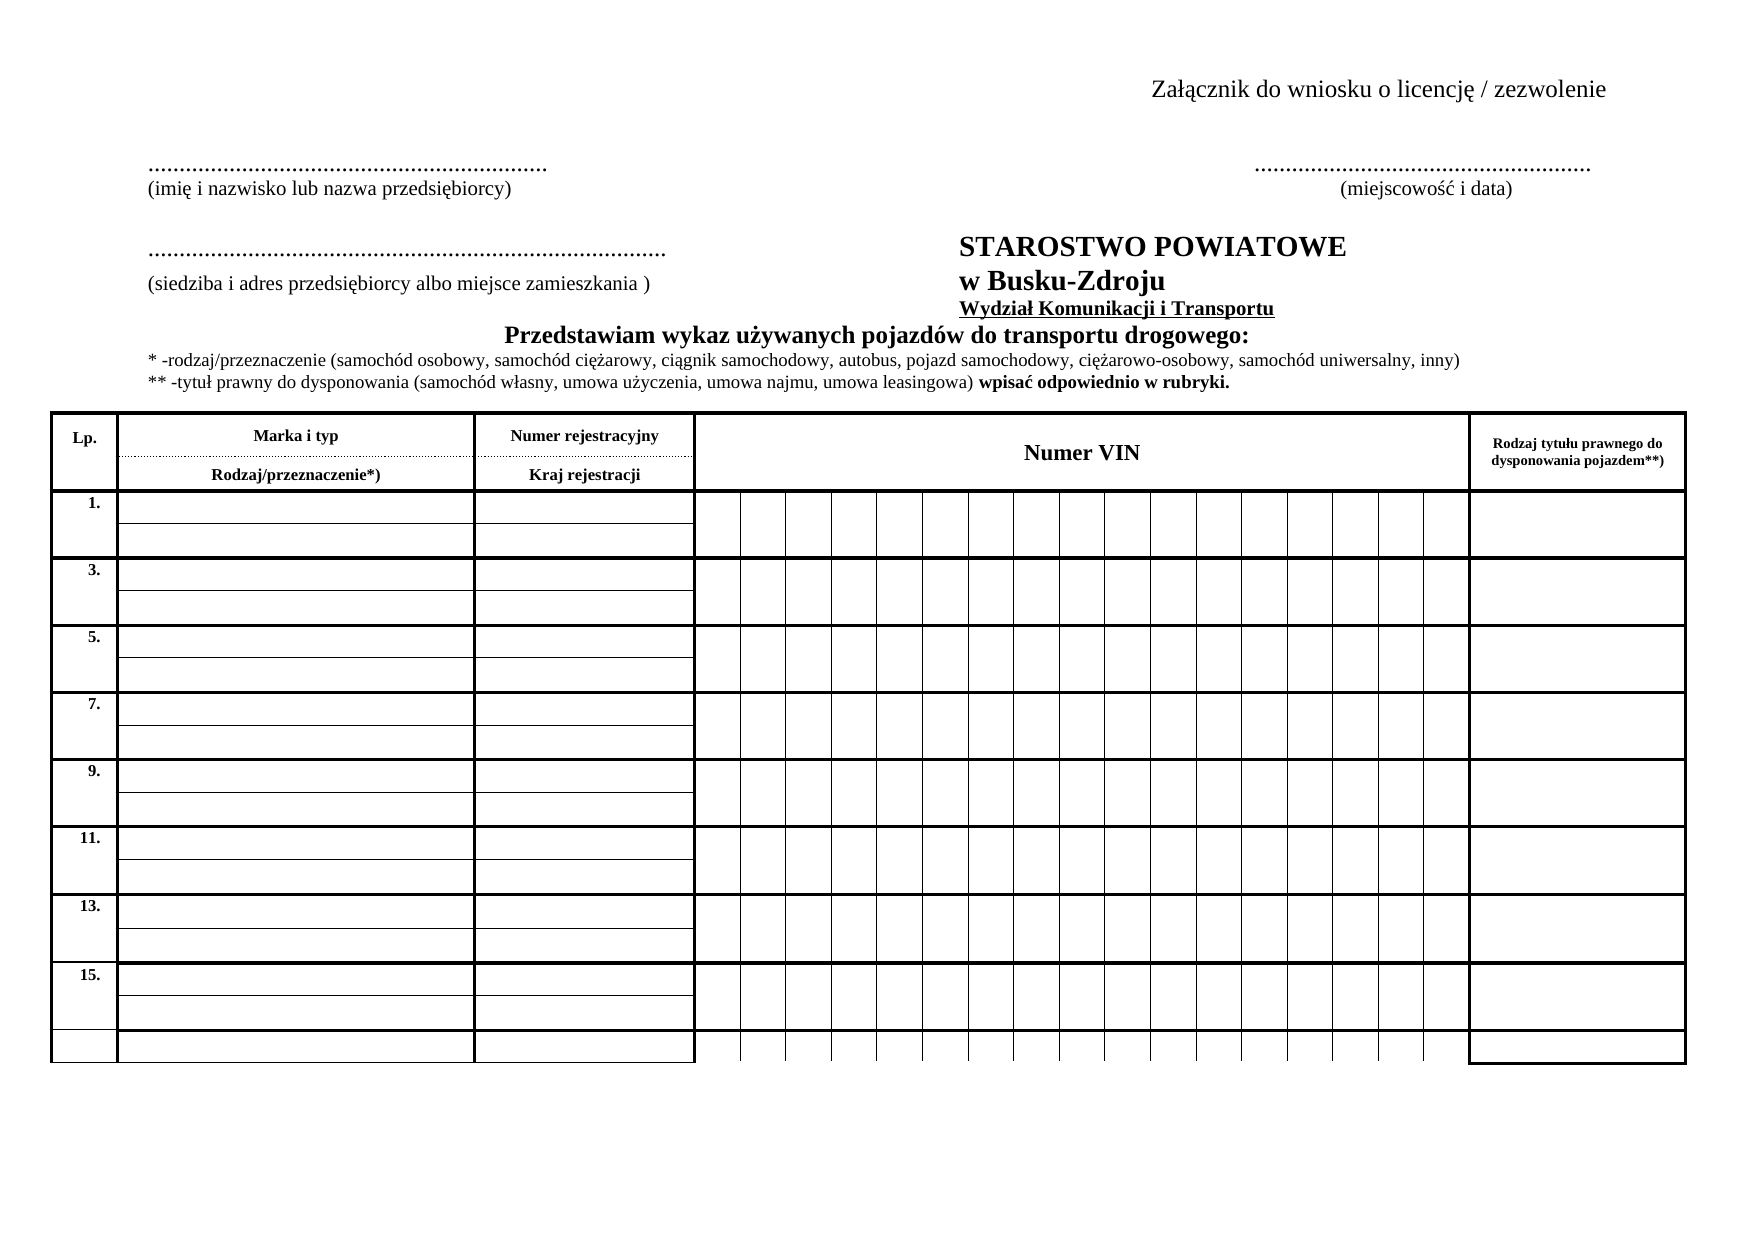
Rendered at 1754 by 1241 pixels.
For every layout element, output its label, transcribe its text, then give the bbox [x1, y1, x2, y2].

table_cell [923, 828, 968, 892]
table_cell [1242, 896, 1287, 928]
table_cell [877, 995, 922, 1028]
table_cell [119, 658, 473, 691]
table_cell [1060, 694, 1104, 758]
table_cell [923, 761, 968, 825]
table_cell [1424, 965, 1468, 995]
table_cell [696, 965, 740, 995]
table_cell [1471, 761, 1684, 825]
table_cell [696, 694, 740, 758]
table_cell [1197, 828, 1241, 892]
table_cell [119, 929, 473, 961]
table_cell [969, 828, 1013, 892]
table_cell [969, 493, 1013, 556]
table_cell [1151, 560, 1196, 624]
table_cell [1151, 828, 1196, 892]
table_cell [1471, 627, 1684, 691]
table_cell [1288, 493, 1332, 556]
table_cell [1378, 1032, 1424, 1062]
table_cell [1197, 493, 1241, 556]
table_cell [1014, 896, 1059, 928]
table_cell [1105, 828, 1150, 892]
table_cell [832, 928, 876, 961]
table_cell [476, 560, 693, 590]
table_cell [1151, 965, 1196, 995]
table_cell [741, 928, 785, 961]
table_cell [1242, 965, 1287, 995]
table_cell [53, 493, 116, 556]
table_cell [1424, 493, 1468, 556]
table_cell [741, 493, 785, 556]
table_cell [740, 1032, 786, 1062]
table_cell [1379, 965, 1423, 995]
table_cell [119, 828, 473, 859]
table_cell [1333, 828, 1378, 892]
table_cell [1379, 627, 1423, 691]
table_cell [741, 761, 785, 825]
table_cell [786, 627, 831, 691]
table_cell [1288, 995, 1332, 1028]
table_header Marka i typ [119, 415, 473, 456]
table_cell [1424, 928, 1468, 961]
table_cell [1060, 928, 1104, 961]
table_cell [877, 627, 922, 691]
table_cell [877, 493, 922, 556]
table_cell [877, 761, 922, 825]
table_cell [1151, 896, 1196, 928]
table_cell [1333, 995, 1378, 1028]
text ................................................................ ...................................................... [148, 148, 1606, 176]
table_cell [1379, 694, 1423, 758]
table_cell [741, 896, 785, 928]
table_cell Kraj rejestracji [476, 456, 693, 489]
table_cell [1014, 1032, 1059, 1062]
table_cell [119, 896, 473, 928]
table_cell [1197, 627, 1241, 691]
table_cell [1151, 995, 1196, 1028]
table_cell [741, 828, 785, 892]
table_cell [119, 761, 473, 792]
table_cell [969, 560, 1013, 624]
table_cell [476, 658, 693, 691]
table_cell [1060, 761, 1104, 825]
table_cell [969, 965, 1013, 995]
table_cell [1424, 761, 1468, 825]
table_cell [1379, 896, 1423, 928]
table_cell [476, 793, 693, 825]
table_cell [1242, 1032, 1287, 1062]
table_cell [1105, 1032, 1150, 1062]
table_cell [1471, 694, 1684, 758]
table_cell [476, 591, 693, 624]
table_cell [1424, 627, 1468, 691]
table_cell [476, 726, 693, 758]
table_cell [1424, 694, 1468, 758]
table_cell [786, 493, 831, 556]
table_cell [1471, 560, 1684, 624]
table_cell [786, 828, 831, 892]
table_cell [1379, 493, 1423, 556]
table_cell [476, 493, 693, 523]
table_cell [1379, 828, 1423, 892]
table_cell [119, 591, 473, 624]
table_cell [696, 761, 740, 825]
table_cell [53, 560, 116, 624]
table_cell [1014, 995, 1059, 1028]
table_cell [1197, 560, 1241, 624]
table_cell [1379, 995, 1423, 1028]
table_cell [1288, 828, 1332, 892]
table_cell [969, 761, 1013, 825]
table_cell [1105, 627, 1150, 691]
table_cell [1379, 928, 1423, 961]
table_cell [476, 694, 693, 724]
text ................................................................................... STAROSTWO POWIATOWE [148, 229, 1606, 263]
table_cell [1242, 928, 1287, 961]
table_cell [1151, 627, 1196, 691]
table_cell [877, 560, 922, 624]
table_cell [923, 928, 968, 961]
table_cell [1014, 828, 1059, 892]
table_cell [1105, 694, 1150, 758]
table_cell [476, 996, 693, 1028]
table_cell [1151, 694, 1196, 758]
table_cell [1197, 965, 1241, 995]
table_cell [476, 761, 693, 792]
table_cell [1105, 896, 1150, 928]
table_cell [1014, 965, 1059, 995]
table_cell [1471, 965, 1684, 1028]
table_cell [1105, 493, 1150, 556]
table_cell [1105, 928, 1150, 961]
table_cell [1105, 761, 1150, 825]
table_cell [1014, 560, 1059, 624]
table_cell [696, 493, 740, 556]
table_cell [1060, 493, 1104, 556]
table_cell [476, 860, 693, 892]
table_cell [476, 524, 693, 556]
table_header Numer VIN [696, 415, 1468, 489]
table_cell [877, 896, 922, 928]
table_cell [1333, 627, 1378, 691]
table_cell [877, 1032, 922, 1062]
table_cell [1014, 761, 1059, 825]
table_cell [877, 928, 922, 961]
table_cell [1151, 761, 1196, 825]
table_cell [53, 963, 116, 1028]
table_cell [1059, 1032, 1105, 1062]
table_cell [696, 928, 740, 961]
table_cell [1014, 493, 1059, 556]
table_cell [968, 1032, 1013, 1062]
table_cell [476, 1032, 693, 1062]
table_cell [1014, 928, 1059, 961]
table_cell [1105, 995, 1150, 1028]
table_cell [1379, 761, 1423, 825]
table_cell [1242, 627, 1287, 691]
table_cell [1287, 1032, 1333, 1062]
table_cell [1150, 1032, 1196, 1062]
table_cell [1060, 828, 1104, 892]
table_cell [119, 726, 473, 758]
table_cell [1288, 560, 1332, 624]
table_cell [1151, 493, 1196, 556]
text ** -tytuł prawny do dysponowania (samochód własny, umowa użyczenia, umowa najmu, umowa leasingowa) wpisać odpowiednio w rubryki. [148, 371, 1606, 392]
table_cell [1288, 965, 1332, 995]
table_cell [923, 493, 968, 556]
table_cell [696, 1032, 740, 1062]
table_cell [1242, 694, 1287, 758]
table_cell [1471, 896, 1684, 961]
table_cell [786, 761, 831, 825]
table_cell [476, 627, 693, 657]
text Przedstawiam wykaz używanych pojazdów do transportu drogowego: [148, 320, 1606, 349]
table_cell [119, 694, 473, 724]
table_cell [119, 860, 473, 892]
table_cell [1424, 560, 1468, 624]
table_cell [53, 694, 116, 758]
table_cell [1197, 694, 1241, 758]
table_cell [476, 828, 693, 859]
table_cell [741, 627, 785, 691]
table_cell [923, 965, 968, 995]
table_cell [923, 896, 968, 928]
table_cell [476, 896, 693, 928]
table_cell [696, 560, 740, 624]
table_cell [1060, 627, 1104, 691]
table_cell [1333, 694, 1378, 758]
table_cell Rodzaj/przeznaczenie*) [119, 456, 473, 489]
subtitle Wydział Komunikacji i Transportu [148, 296, 1606, 320]
table_cell [1333, 761, 1378, 825]
table_cell [1242, 493, 1287, 556]
table_cell [1424, 828, 1468, 892]
table_cell [1379, 560, 1423, 624]
table_cell [1288, 928, 1332, 961]
table_cell [786, 965, 831, 995]
table_cell [1242, 560, 1287, 624]
table_cell [741, 694, 785, 758]
table_cell [1060, 965, 1104, 995]
table_cell [877, 694, 922, 758]
table_cell [696, 828, 740, 892]
table_cell [786, 896, 831, 928]
table_cell [53, 896, 116, 961]
table_cell [832, 896, 876, 928]
table_cell [119, 627, 473, 657]
table_cell [969, 627, 1013, 691]
table_header Numer rejestracyjny [476, 415, 693, 456]
table_cell [832, 761, 876, 825]
table_cell [786, 995, 831, 1028]
table_header Lp. [53, 415, 116, 489]
table_cell [53, 761, 116, 825]
table_cell [969, 694, 1013, 758]
table_cell [1333, 965, 1378, 995]
table_cell [1333, 493, 1378, 556]
table_cell [969, 995, 1013, 1028]
table_cell [786, 560, 831, 624]
table_cell [1333, 1032, 1378, 1062]
table_cell [969, 928, 1013, 961]
table_cell [923, 560, 968, 624]
table_cell [1196, 1032, 1242, 1062]
table_cell [476, 929, 693, 961]
table_cell [119, 793, 473, 825]
table_cell [1060, 995, 1104, 1028]
table_cell [1060, 896, 1104, 928]
table_cell [1014, 694, 1059, 758]
table_cell [1060, 560, 1104, 624]
table_cell [696, 627, 740, 691]
table_cell [877, 828, 922, 892]
table_cell [119, 560, 473, 590]
table_cell [1288, 694, 1332, 758]
table_cell [1333, 928, 1378, 961]
table_cell [969, 896, 1013, 928]
table_cell [53, 1030, 116, 1062]
table_cell [923, 627, 968, 691]
table_cell [832, 965, 876, 995]
table_cell [786, 694, 831, 758]
table_cell [786, 1032, 831, 1062]
table_cell [1288, 627, 1332, 691]
table_cell [1242, 761, 1287, 825]
table_cell [1471, 828, 1684, 892]
table_cell [53, 828, 116, 892]
table_cell [1471, 1032, 1684, 1062]
table_cell [1242, 995, 1287, 1028]
table_cell [696, 995, 740, 1028]
table_cell [119, 524, 473, 556]
table_cell [1424, 1032, 1468, 1062]
table_cell [923, 694, 968, 758]
table_cell [832, 995, 876, 1028]
table_cell [119, 965, 473, 995]
table_cell [1197, 761, 1241, 825]
table_cell [1014, 627, 1059, 691]
table_cell [832, 694, 876, 758]
table_cell [832, 560, 876, 624]
table_cell [923, 995, 968, 1028]
table_cell [741, 995, 785, 1028]
table_cell [786, 928, 831, 961]
table_cell [1197, 896, 1241, 928]
table_cell [1197, 995, 1241, 1028]
table_cell [1471, 493, 1684, 556]
table_cell [1105, 560, 1150, 624]
table_cell [53, 627, 116, 691]
table_cell [1105, 965, 1150, 995]
table_cell [923, 1032, 968, 1062]
table_cell [119, 493, 473, 523]
table_cell [1424, 995, 1468, 1028]
table_header Rodzaj tytułu prawnego do dysponowania pojazdem**) [1471, 415, 1684, 489]
table_cell [1197, 928, 1241, 961]
table_cell [1288, 761, 1332, 825]
table_cell [741, 560, 785, 624]
text * -rodzaj/przeznaczenie (samochód osobowy, samochód ciężarowy, ciągnik samochodowy, autobus, pojazd samochodowy, ciężarowo-osobowy, samochód uniwersalny, inny) [148, 349, 1606, 371]
table_cell [696, 896, 740, 928]
table_cell [119, 996, 473, 1028]
table_cell [1151, 928, 1196, 961]
table_cell [741, 965, 785, 995]
table_cell [1333, 560, 1378, 624]
table_cell [119, 1032, 473, 1062]
table_cell [1424, 896, 1468, 928]
table_cell [832, 493, 876, 556]
table_cell [877, 965, 922, 995]
table_cell [832, 828, 876, 892]
subtitle (siedziba i adres przedsiębiorcy albo miejsce zamieszkania ) w Busku-Zdroju [148, 263, 1606, 296]
table_cell [1242, 828, 1287, 892]
table_cell [832, 627, 876, 691]
text (imię i nazwisko lub nazwa przedsiębiorcy) (miejscowość i data) [148, 176, 1606, 229]
table_cell [831, 1032, 877, 1062]
table_cell [476, 965, 693, 995]
table_cell [1288, 896, 1332, 928]
table_cell [1333, 896, 1378, 928]
